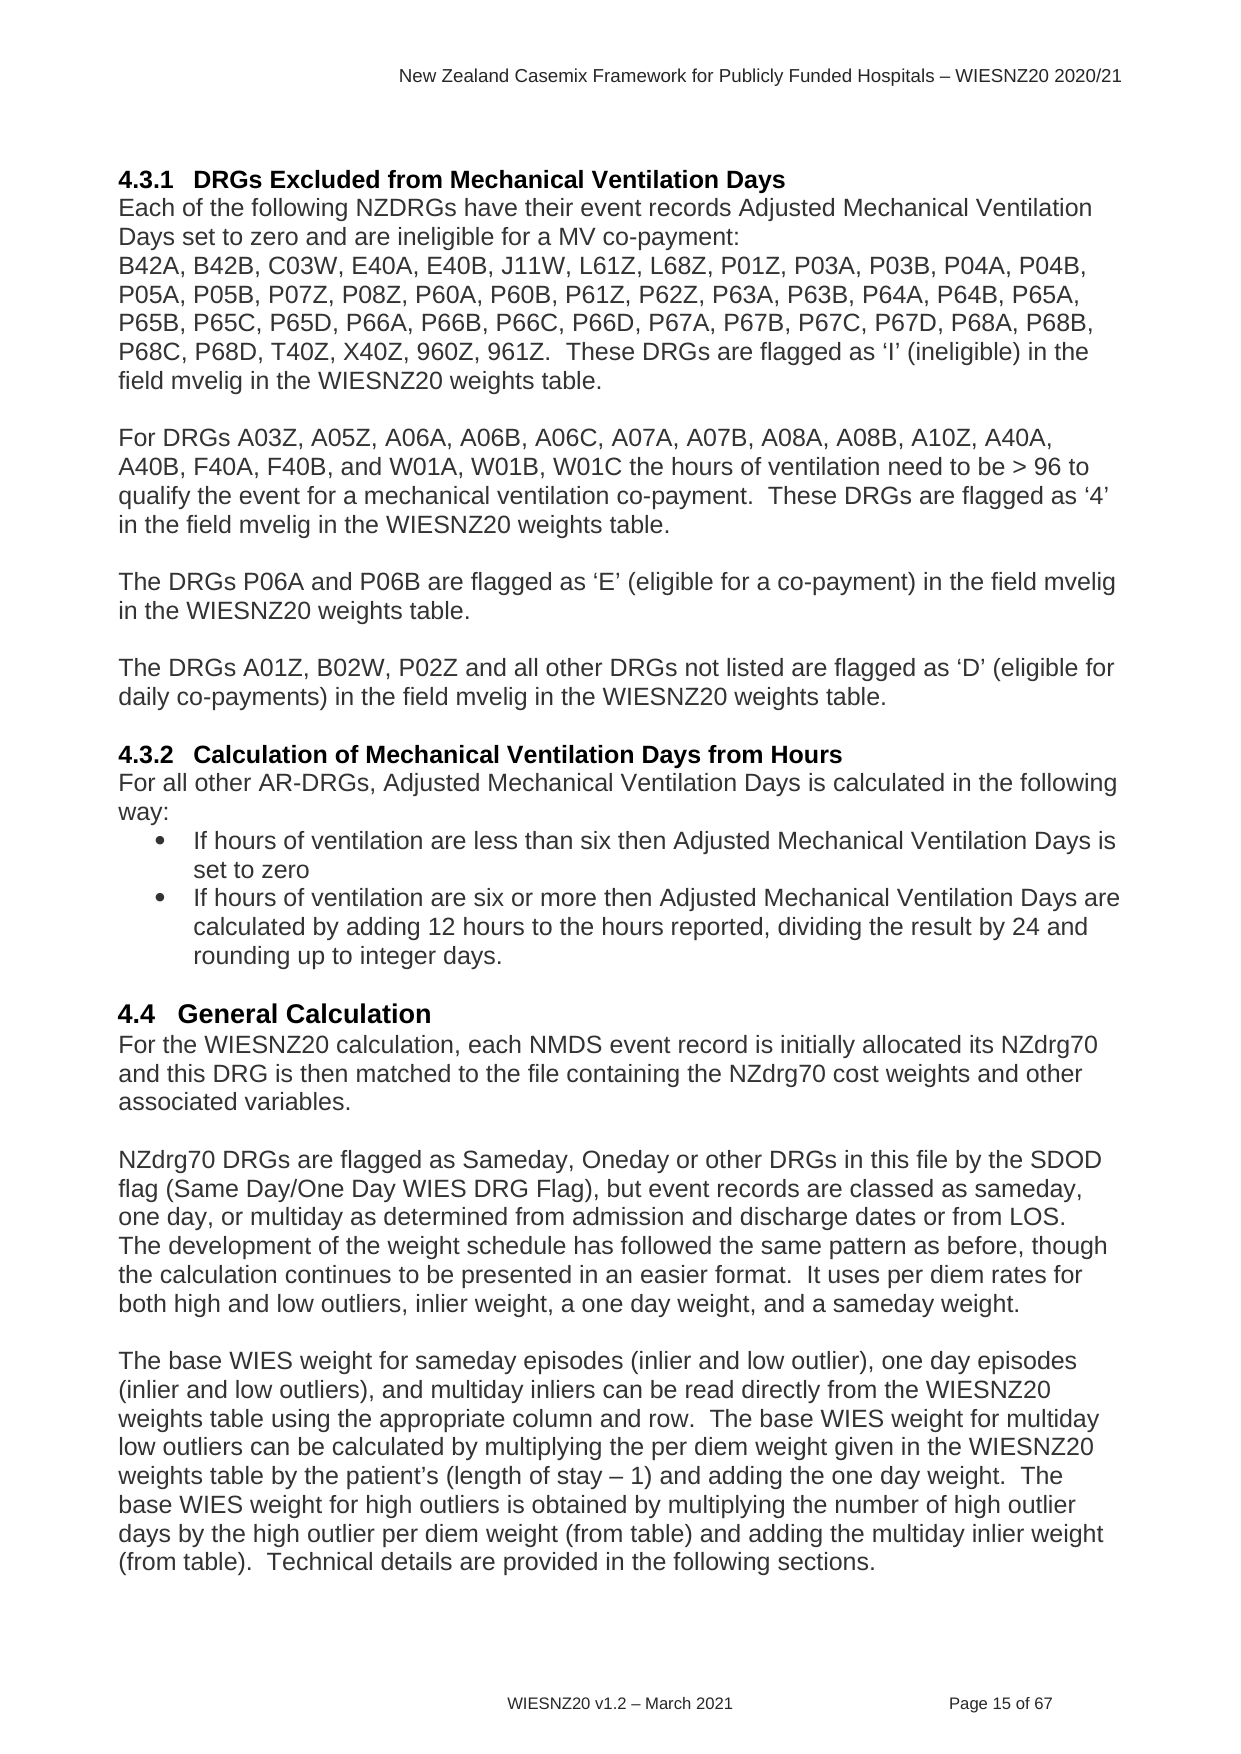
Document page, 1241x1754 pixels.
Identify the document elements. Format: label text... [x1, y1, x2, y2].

text The DRGs P06A and P06B are flagged as ‘E’ (eligible for a co-payment) in the field mvelig in the WIESNZ20 weights table. [118, 567, 1122, 624]
text B42A, B42B, C03W, E40A, E40B, J11W, L61Z, L68Z, P01Z, P03A, P03B, P04A, P04B, P05A, P05B, P07Z, P08Z, P60A, P60B, P61Z, P62Z, P63A, P63B, P64A, P64B, P65A, P65B, P65C, P65D, P66A, P66B, P66C, P66D, P67A, P67B, P67C, P67D, P68A, P68B, P68C, P68D, T40Z, X40Z, 960Z, 961Z. These DRGs are flagged as ‘I’ (ineligible) in the field mvelig in the WIESNZ20 weights table. [118, 251, 1122, 394]
subtitle Calculation of Mechanical Ventilation Days from Hours [118, 739, 1122, 768]
list If hours of ventilation are six or more then Adjusted Mechanical Ventilation Days are calculated by adding 12 hours to the hours reported, dividing the result by 24 and rounding up to integer days. [156, 883, 1122, 970]
text For DRGs A03Z, A05Z, A06A, A06B, A06C, A07A, A07B, A08A, A08B, A10Z, A40A, A40B, F40A, F40B, and W01A, W01B, W01C the hours of ventilation need to be > 96 to qualify the event for a mechanical ventilation co-payment. These DRGs are flagged as ‘4’ in the field mvelig in the WIESNZ20 weights table. [118, 423, 1122, 538]
list If hours of ventilation are less than six then Adjusted Mechanical Ventilation Days is set to zero [156, 826, 1122, 883]
subtitle General Calculation [117, 998, 1122, 1030]
text NZdrg70 DRGs are flagged as Sameday, Oneday or other DRGs in this file by the SDOD flag (Same Day/One Day WIES DRG Flag), but event records are classed as sameday, one day, or multiday as determined from admission and discharge dates or from LOS. The development of the weight schedule has followed the same pattern as before, though the calculation continues to be presented in an easier format. It uses per diem rates for both high and low outliers, inlier weight, a one day weight, and a sameday weight. [118, 1145, 1122, 1317]
text The DRGs A01Z, B02W, P02Z and all other DRGs not listed are flagged as ‘D’ (eligible for daily co-payments) in the field mvelig in the WIESNZ20 weights table. [118, 653, 1122, 711]
text For the WIESNZ20 calculation, each NMDS event record is initially allocated its NZdrg70 and this DRG is then matched to the file containing the NZdrg70 cost weights and other associated variables. [118, 1030, 1122, 1116]
subtitle DRGs Excluded from Mechanical Ventilation Days [118, 164, 1122, 193]
text The base WIES weight for sameday episodes (inlier and low outlier), one day episodes (inlier and low outliers), and multiday inliers can be read directly from the WIESNZ20 weights table using the appropriate column and row. The base WIES weight for multiday low outliers can be calculated by multiplying the per diem weight given in the WIESNZ20 weights table by the patient’s (length of stay – 1) and adding the one day weight. The base WIES weight for high outliers is obtained by multiplying the number of high outlier days by the high outlier per diem weight (from table) and adding the multiday inlier weight (from table). Technical details are provided in the following sections. [118, 1346, 1122, 1576]
text Each of the following NZDRGs have their event records Adjusted Mechanical Ventilation Days set to zero and are ineligible for a MV co-payment: [118, 193, 1122, 251]
text For all other AR-DRGs, Adjusted Mechanical Ventilation Days is calculated in the following way: [118, 768, 1122, 826]
